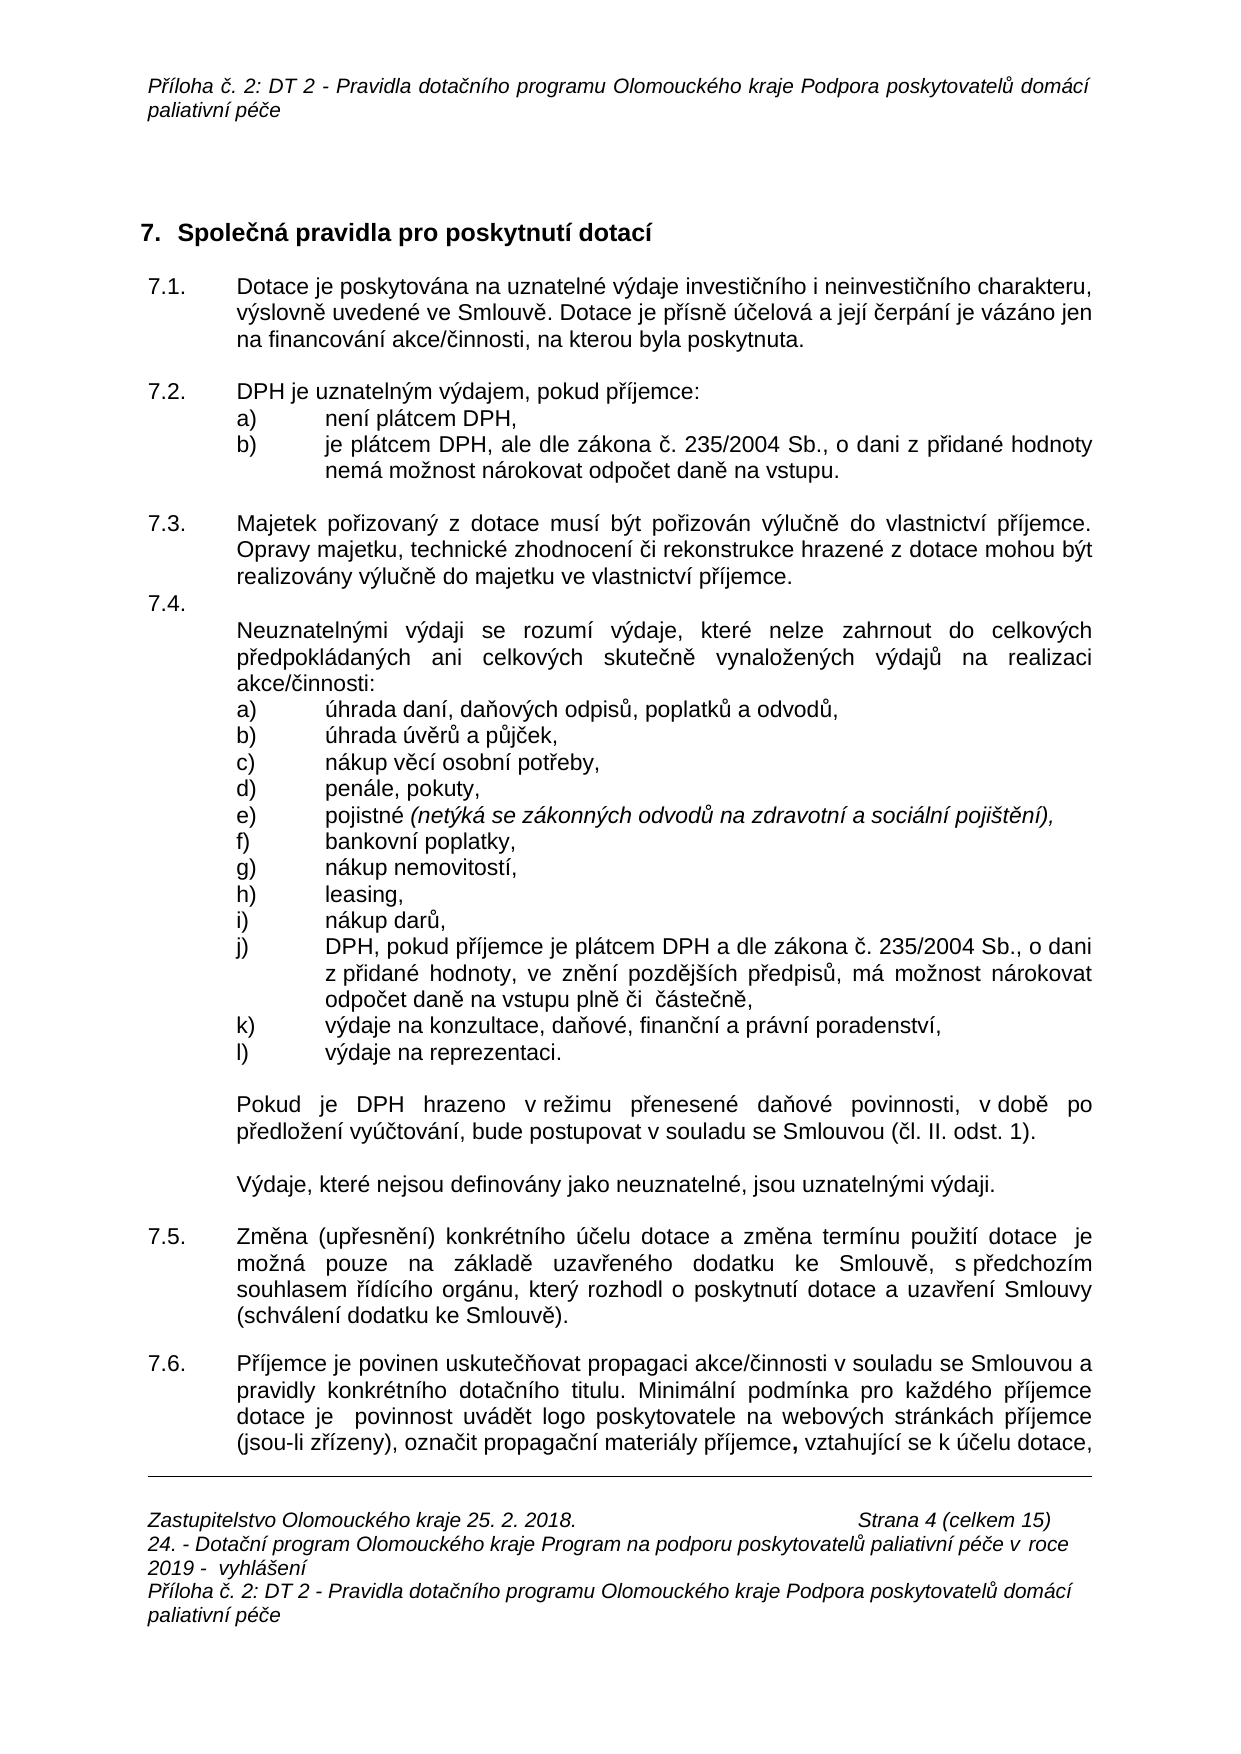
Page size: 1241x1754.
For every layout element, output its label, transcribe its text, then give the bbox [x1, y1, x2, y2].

list nákup nemovitostí, [236, 854, 1092, 881]
list úhrada úvěrů a půjček, [236, 722, 1092, 749]
text Pokud je DPH hrazeno v režimu přenesené daňové povinnosti, v době po předložení vyúčtování, bude postupovat v souladu se Smlouvou (čl. II. odst. 1). [236, 1091, 1092, 1144]
list Změna (upřesnění) konkrétního účelu dotace a změna termínu použití dotace je možná pouze na základě uzavřeného dodatku ke Smlouvě, s předchozím souhlasem řídícího orgánu, který rozhodl o poskytnutí dotace a uzavření Smlouvy (schválení dodatku ke Smlouvě). [148, 1223, 1092, 1329]
list Společná pravidla pro poskytnutí dotací [140, 218, 1092, 246]
text Výdaje, které nejsou definovány jako neuznatelné, jsou uznatelnými výdaji. [236, 1171, 1092, 1197]
list úhrada daní, daňových odpisů, poplatků a odvodů, [236, 696, 1092, 722]
list výdaje na reprezentaci. [236, 1039, 1092, 1065]
list DPH je uznatelným výdajem, pokud příjemce: [148, 378, 1092, 404]
list výdaje na konzultace, daňové, finanční a právní poradenství, [236, 1012, 1092, 1039]
list bankovní poplatky, [236, 828, 1092, 854]
list není plátcem DPH, [236, 404, 1092, 431]
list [148, 1350, 1092, 1456]
list nákup darů, [236, 907, 1092, 933]
list pojistné (netýká se zákonných odvodů na zdravotní a sociální pojištění), [236, 802, 1092, 828]
list Majetek pořizovaný z dotace musí být pořizován výlučně do vlastnictví příjemce. Opravy majetku, technické zhodnocení či rekonstrukce hrazené z dotace mohou být realizovány výlučně do majetku ve vlastnictví příjemce. [148, 510, 1092, 589]
list Neuznatelnými výdaji se rozumí výdaje, které nelze zahrnout do celkových předpokládaných ani celkových skutečně vynaložených výdajů na realizaci akce/činnosti: [236, 617, 1092, 696]
list nákup věcí osobní potřeby, [236, 749, 1092, 775]
list DPH, pokud příjemce je plátcem DPH a dle zákona č. 235/2004 Sb., o dani z přidané hodnoty, ve znění pozdějších předpisů, má možnost nárokovat odpočet daně na vstupu plně či částečně, [236, 933, 1092, 1012]
list je plátcem DPH, ale dle zákona č. 235/2004 Sb., o dani z přidané hodnoty nemá možnost nárokovat odpočet daně na vstupu. [236, 431, 1092, 484]
list leasing, [236, 881, 1092, 907]
list Dotace je poskytována na uznatelné výdaje investičního i neinvestičního charakteru, výslovně uvedené ve Smlouvě. Dotace je přísně účelová a její čerpání je vázáno jen na financování akce/činnosti, na kterou byla poskytnuta. [148, 273, 1092, 352]
list penále, pokuty, [236, 775, 1092, 802]
